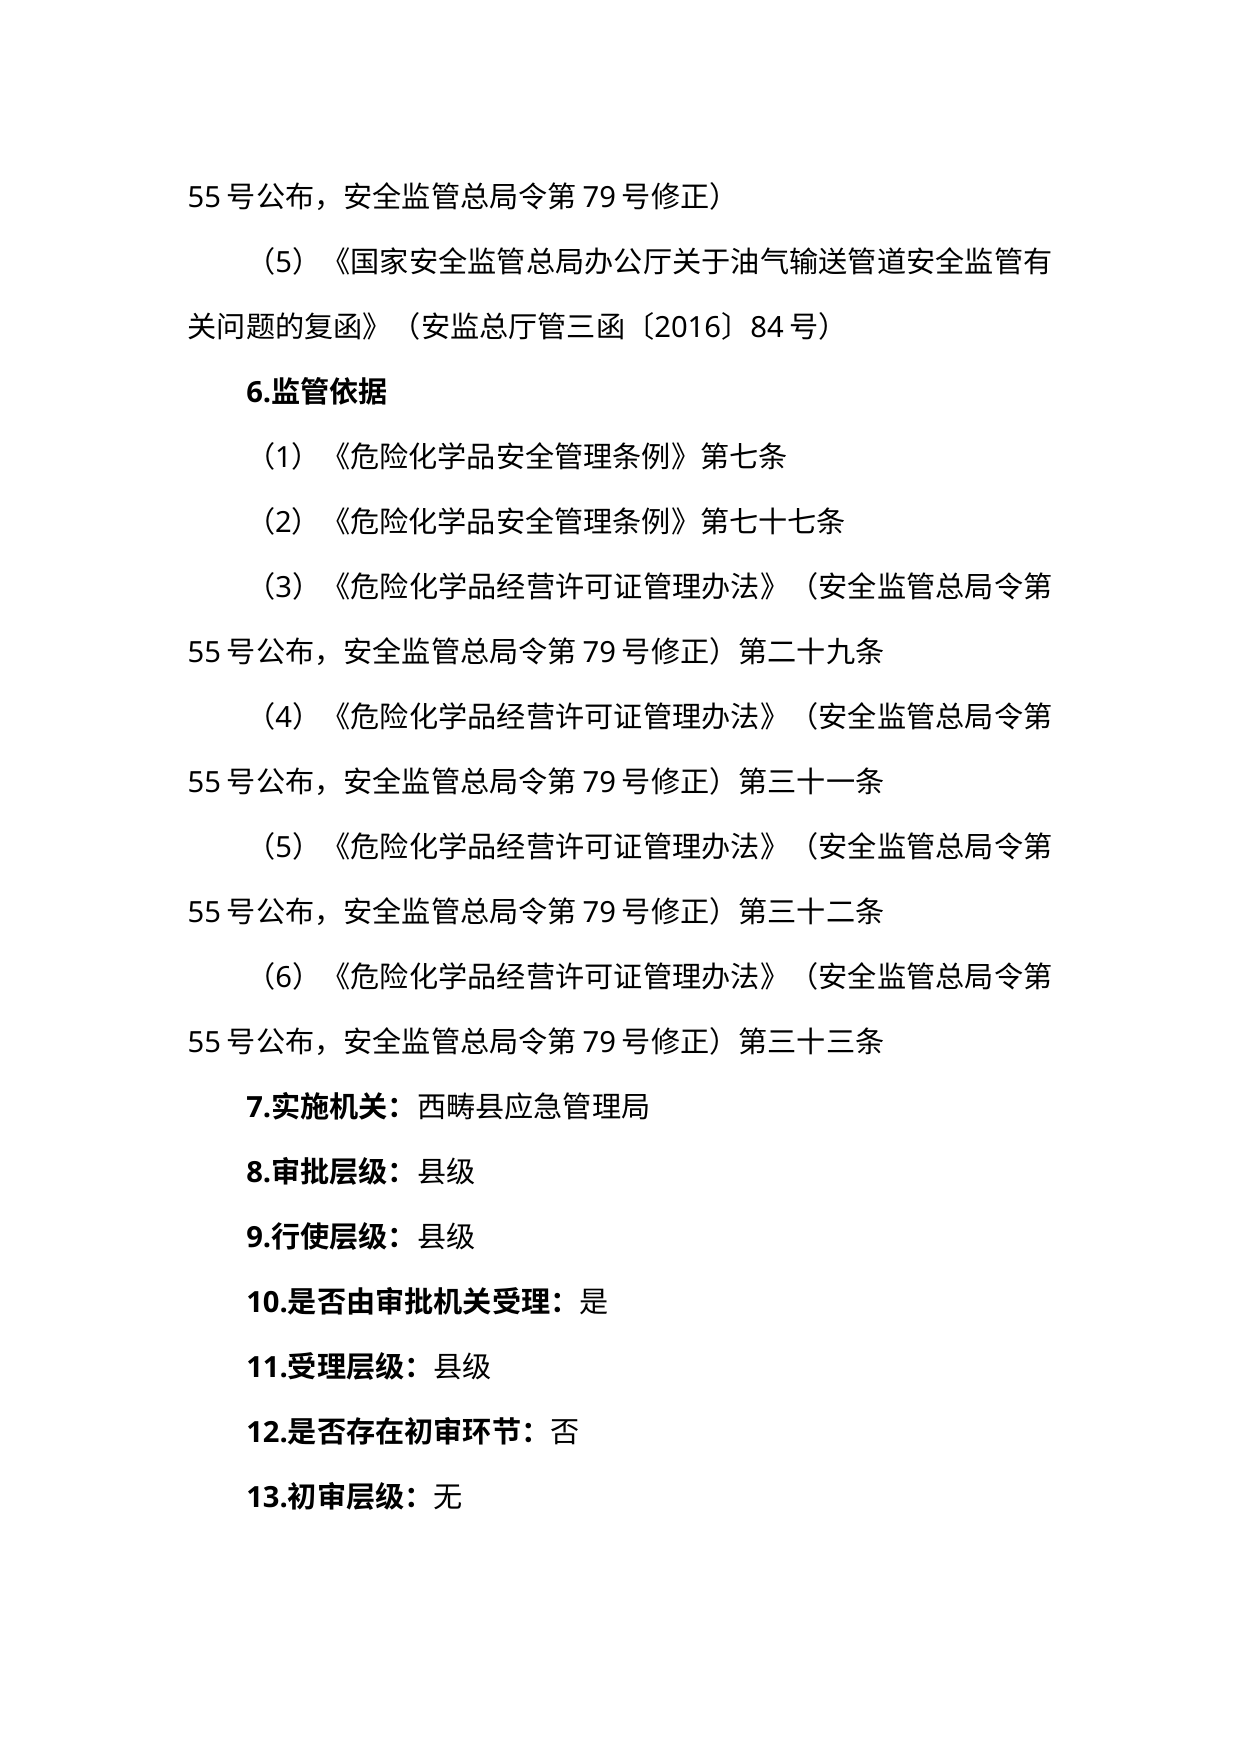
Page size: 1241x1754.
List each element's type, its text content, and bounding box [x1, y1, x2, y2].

text 8.审批层级：县级 [187, 1137, 1053, 1202]
text 13.初审层级：无 [187, 1462, 1053, 1527]
list （5）《国家安全监管总局办公厅关于油气输送管道安全监管有关问题的复函》（安监总厅管三函〔2016〕84号） [187, 227, 1053, 357]
list 6.监管依据 [187, 357, 1053, 422]
list （5）《危险化学品经营许可证管理办法》（安全监管总局令第55号公布，安全监管总局令第79号修正）第三十二条 [187, 812, 1053, 942]
text 11.受理层级：县级 [187, 1332, 1053, 1397]
text 12.是否存在初审环节：否 [187, 1397, 1053, 1462]
list （6）《危险化学品经营许可证管理办法》（安全监管总局令第55号公布，安全监管总局令第79号修正）第三十三条 [187, 942, 1053, 1072]
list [187, 162, 1053, 227]
text 7.实施机关：西畴县应急管理局 [187, 1072, 1053, 1137]
list （3）《危险化学品经营许可证管理办法》（安全监管总局令第55号公布，安全监管总局令第79号修正）第二十九条 [187, 552, 1053, 682]
list （2）《危险化学品安全管理条例》第七十七条 [187, 487, 1053, 552]
list （1）《危险化学品安全管理条例》第七条 [187, 422, 1053, 487]
list （4）《危险化学品经营许可证管理办法》（安全监管总局令第55号公布，安全监管总局令第79号修正）第三十一条 [187, 682, 1053, 812]
text 9.行使层级：县级 [187, 1202, 1053, 1267]
text 10.是否由审批机关受理：是 [187, 1267, 1053, 1332]
